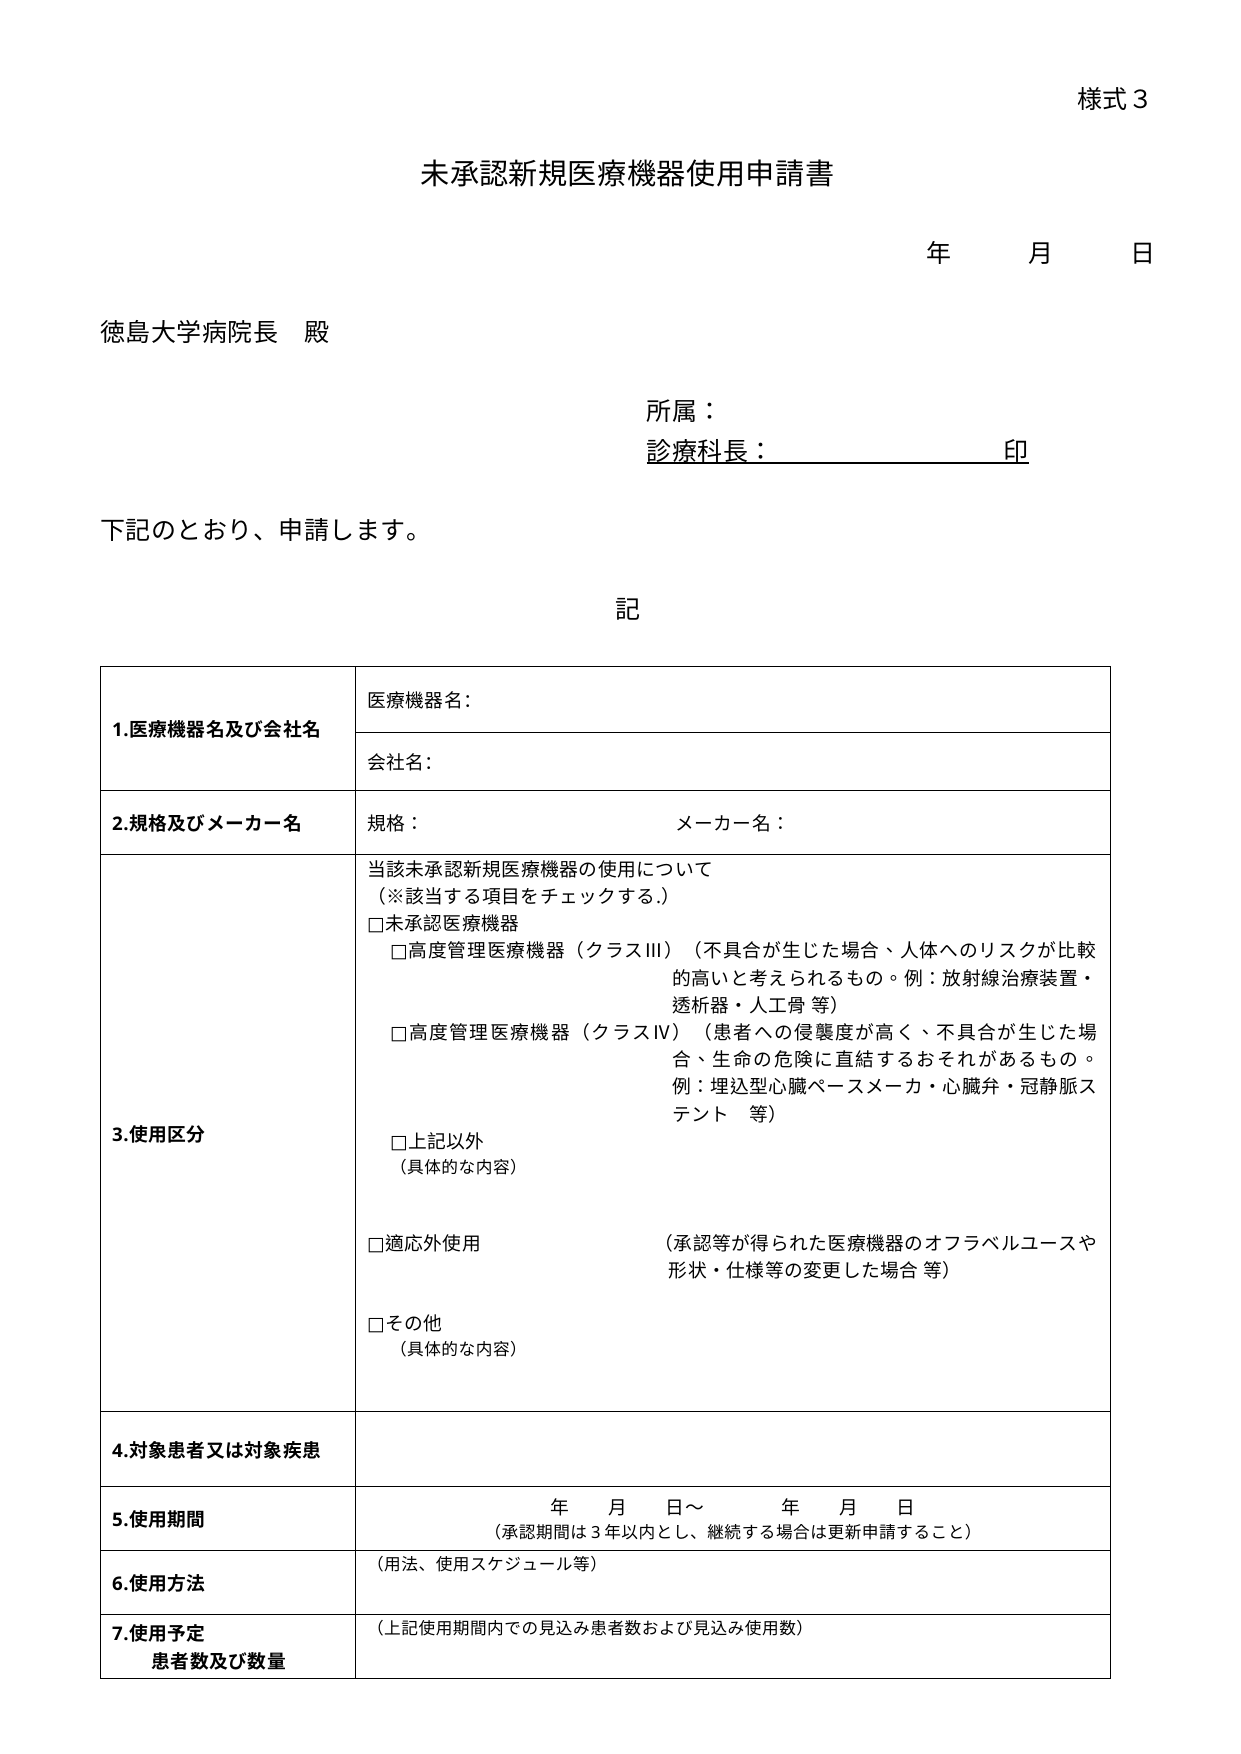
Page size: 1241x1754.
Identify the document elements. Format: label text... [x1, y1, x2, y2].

table_header 医療機器名： [356, 667, 1110, 732]
table_cell 当該未承認新規医療機器の使用について （※該当する項目をチェックする.） □未承認医療機器 □高度管理医療機器（クラスⅢ）（不具合が生じた場合、人体へのリスクが比較的高いと考えられるもの。例：放射線治療装置・透析器・人工骨 等） □高度管理医療機器（クラスⅣ）（患者への侵襲度が高く、不具合が生じた場合、生命の危険に直結するおそれがあるもの。例：埋込型心臓ペースメーカ・心臓弁・冠静脈ステント 等） □上記以外 （具体的な内容） □適応外使用 （承認等が得られた医療機器のオフラベルユースや形状・仕様等の変更した場合 等） □その他 （具体的な内容） [356, 855, 1110, 1411]
table_header 1.医療機器名及び会社名 [101, 667, 355, 789]
text 所属： [646, 389, 1155, 428]
text 下記のとおり、申請します。 [100, 507, 1155, 547]
table_cell 5.使用期間 [101, 1487, 355, 1550]
table_cell 4.対象患者又は対象疾患 [101, 1412, 355, 1486]
table_cell （上記使用期間内での見込み患者数および見込み使用数） [356, 1615, 1110, 1678]
table_cell 3.使用区分 [101, 855, 355, 1411]
table_cell （用法、使用スケジュール等） [356, 1551, 1110, 1614]
table_cell 2.規格及びメーカー名 [101, 791, 355, 853]
table_cell 会社名： [356, 733, 1110, 789]
table_cell 7.使用予定 患者数及び数量 [101, 1615, 355, 1678]
table_cell 規格： メーカー名： [356, 791, 1110, 853]
table_cell [356, 1412, 1110, 1486]
table_cell 6.使用方法 [101, 1551, 355, 1614]
text 記 [100, 587, 1155, 626]
table_cell 年 月 日～ 年 月 日 （承認期間は3年以内とし、継続する場合は更新申請すること） [356, 1487, 1110, 1550]
text 年 月 日 [100, 230, 1155, 270]
text 未承認新規医療機器使用申請書 [100, 159, 1155, 191]
text 診療科長： 印 [646, 428, 1155, 468]
text 徳島大学病院長 殿 [100, 309, 1155, 349]
